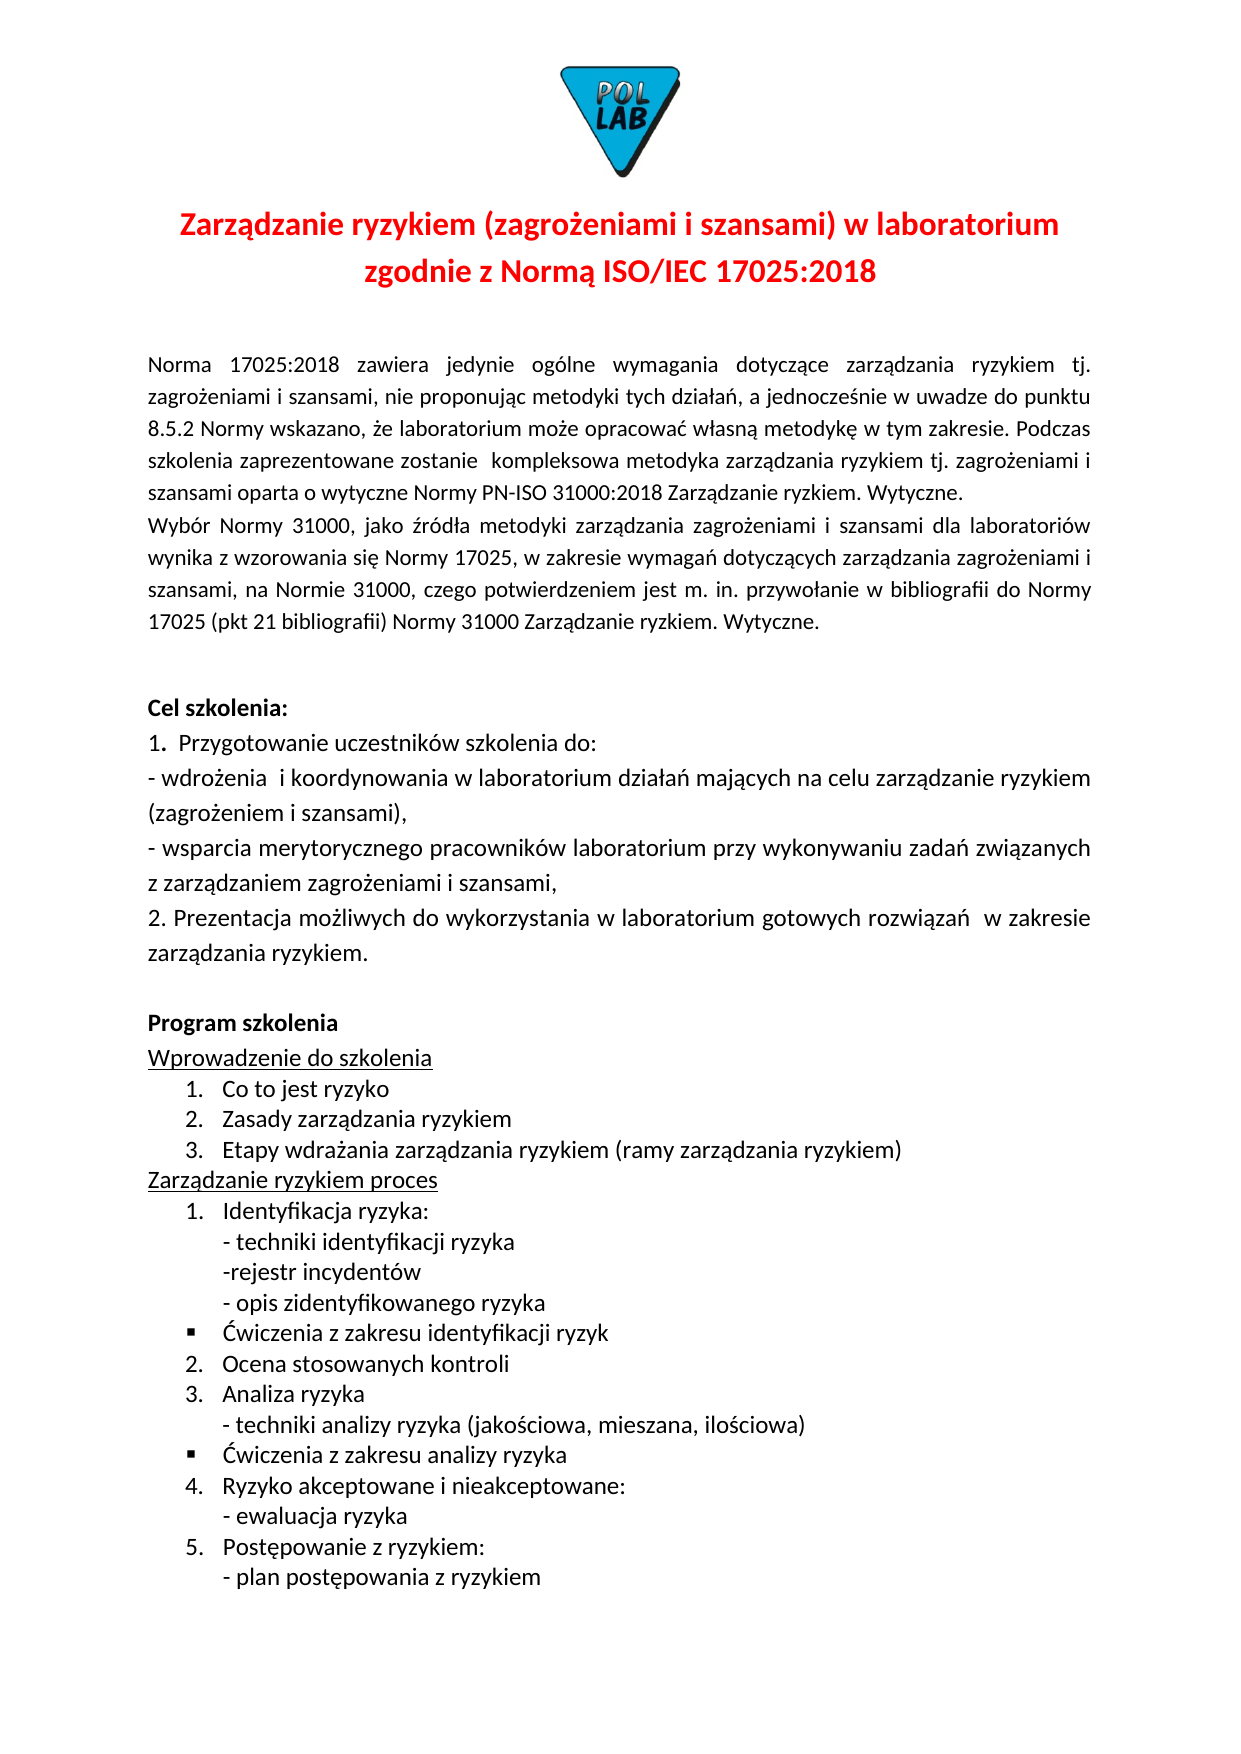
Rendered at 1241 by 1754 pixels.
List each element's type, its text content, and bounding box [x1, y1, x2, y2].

list - techniki identyfikacji ryzyka [223, 1226, 1093, 1256]
list Co to jest ryzyko [185, 1073, 1093, 1103]
text Zarządzanie ryzykiem proces [148, 1164, 1093, 1195]
list Etapy wdrażania zarządzania ryzykiem (ramy zarządzania ryzykiem) [185, 1134, 1093, 1164]
text 1. Przygotowanie uczestników szkolenia do: [148, 727, 1093, 758]
text - wsparcia merytorycznego pracowników laboratorium przy wykonywaniu zadań związanych z zarządzaniem zagrożeniami i szansami, [148, 832, 1093, 898]
text Zarządzanie ryzykiem (zagrożeniami i szansami) w laboratorium zgodnie z Normą ISO/IEC 17025:2018 [148, 203, 1093, 291]
text Program szkolenia [148, 1007, 1093, 1038]
text Norma 17025:2018 zawiera jedynie ogólne wymagania dotyczące zarządzania ryzykiem tj. zagrożeniami i szansami, nie proponując metodyki tych działań, a jednocześnie w uwadze do punktu 8.5.2 Normy wskazano, że laboratorium może opracować własną metodykę w tym zakresie. Podczas szkolenia zaprezentowane zostanie kompleksowa metodyka zarządzania ryzykiem tj. zagrożeniami i szansami oparta o wytyczne Normy PN-ISO 31000:2018 Zarządzanie ryzkiem. Wytyczne. [148, 350, 1093, 507]
list Ryzyko akceptowane i nieakceptowane: [185, 1470, 1093, 1500]
list -rejestr incydentów [223, 1256, 1093, 1287]
list Identyfikacja ryzyka: [185, 1195, 1093, 1226]
list Zasady zarządzania ryzykiem [185, 1103, 1093, 1134]
list Ćwiczenia z zakresu analizy ryzyka [185, 1439, 1093, 1470]
list Ćwiczenia z zakresu identyfikacji ryzyk [185, 1317, 1093, 1348]
list Postępowanie z ryzykiem: [185, 1531, 1093, 1561]
list - opis zidentyfikowanego ryzyka [223, 1287, 1093, 1317]
list - techniki analizy ryzyka (jakościowa, mieszana, ilościowa) [222, 1409, 1093, 1439]
list - ewaluacja ryzyka [223, 1500, 1093, 1531]
text Cel szkolenia: [148, 692, 1093, 723]
list Analiza ryzyka [185, 1378, 1093, 1409]
text - wdrożenia i koordynowania w laboratorium działań mających na celu zarządzanie ryzykiem (zagrożeniem i szansami), [148, 762, 1093, 828]
text Wprowadzenie do szkolenia [148, 1042, 1093, 1073]
picture [538, 44, 702, 199]
text Wybór Normy 31000, jako źródła metodyki zarządzania zagrożeniami i szansami dla laboratoriów wynika z wzorowania się Normy 17025, w zakresie wymagań dotyczących zarządzania zagrożeniami i szansami, na Normie 31000, czego potwierdzeniem jest m. in. przywołanie w bibliografii do Normy 17025 (pkt 21 bibliografii) Normy 31000 Zarządzanie ryzkiem. Wytyczne. [148, 511, 1093, 635]
list Ocena stosowanych kontroli [185, 1348, 1093, 1378]
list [223, 1561, 1093, 1592]
text 2. Prezentacja możliwych do wykorzystania w laboratorium gotowych rozwiązań w zakresie zarządzania ryzykiem. [148, 902, 1093, 968]
